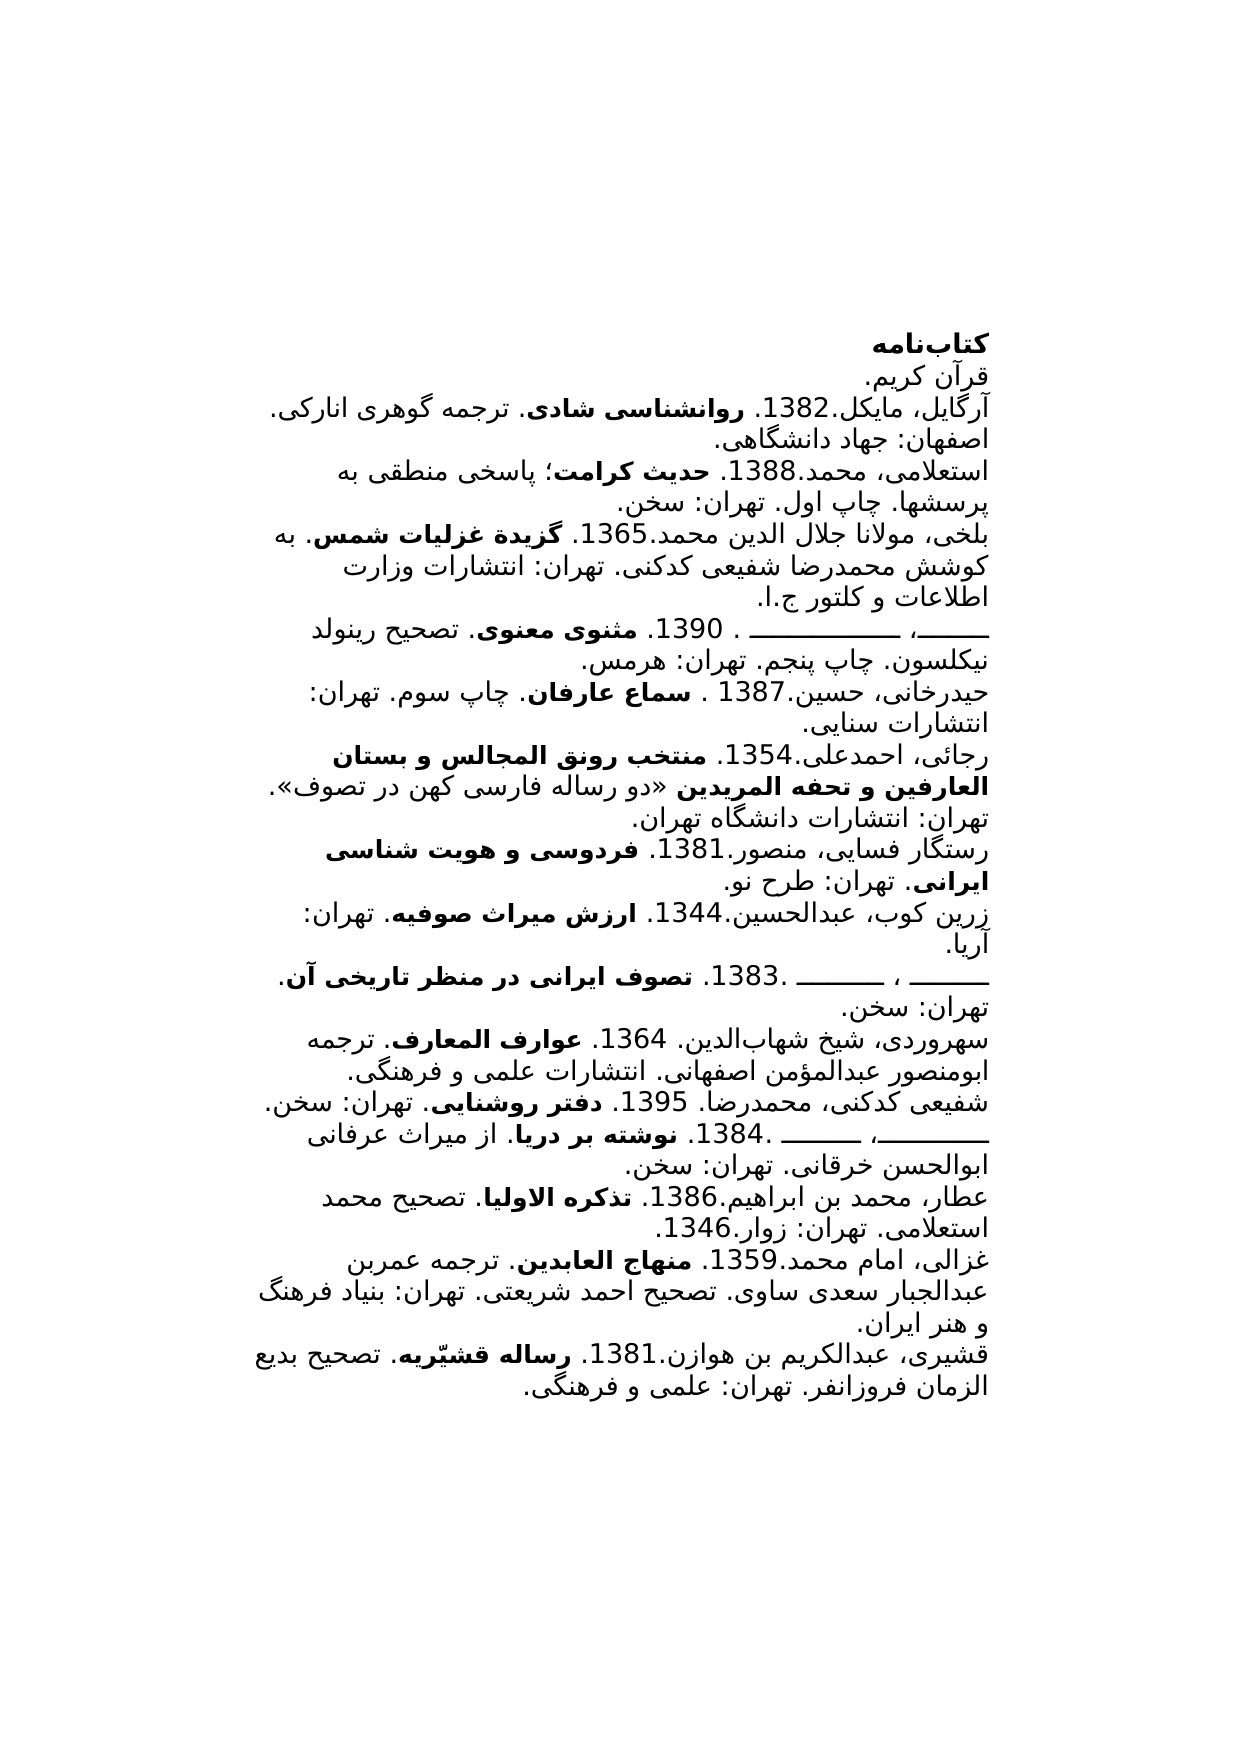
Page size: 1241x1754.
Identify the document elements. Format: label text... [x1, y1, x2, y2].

text غزالی، امام محمد.1359. منهاج العابدین. ترجمه عمربن عبدالجبار سعدی ساوی. تصحیح احمد شریعتی. تهران: بنیاد فرهنگ و هنر ایران. [251, 1244, 989, 1339]
text عطار، محمد بن ابراهیم.1386. تذکره الاولیا. تصحیح محمد استعلامی. تهران: زوار.1346. [251, 1181, 989, 1244]
text ــــــــــــــ، ــــــــــ .1384. نوشته بر دریا. از میراث عرفانی ابوالحسن خرقانی. تهران: سخن. [251, 1118, 989, 1181]
text قشیری، عبدالکریم بن هوازن.1381. رساله قشیّریه. تصحیح بدیع الزمان فروزانفر. تهران: علمی و فرهنگی. [251, 1339, 989, 1402]
text حیدرخانی، حسین.1387 . سماع عارفان. چاپ سوم. تهران: انتشارات سنایی. [251, 676, 989, 739]
text کتاب‌نامه [251, 329, 989, 360]
text سهروردی، شیخ شهاب‌الدین. 1364. عوارف المعارف. ترجمه ابومنصور عبدالمؤمن اصفهانی. انتشارات علمی و فرهنگی. [251, 1023, 989, 1086]
text شفیعی کدکنی، محمدرضا. 1395. دفتر روشنایی. تهران: سخن. [251, 1086, 989, 1118]
text زرین کوب، عبدالحسین.1344. ارزش میراث صوفیه. تهران: آریا. [251, 897, 989, 960]
text ـــــــــ، ـــــــــــــــــــ . 1390. مثنوی معنوی. تصحیح رینولد نیکلسون. چاپ پنجم. تهران: هرمس. [251, 613, 989, 676]
text رجائی، احمدعلی.1354. منتخب رونق المجالس و بستان العارفین و تحفه المریدین «دو رساله فارسی کهن در تصوف». تهران: انتشارات دانشگاه تهران. [251, 739, 989, 834]
text قرآن کریم. [251, 360, 989, 392]
text رستگار فسایی، منصور.1381. فردوسی و هویت شناسی ایرانی. تهران: طرح نو. [251, 834, 989, 897]
text بلخی، مولانا جلال الدین محمد.1365. گزیدة غزلیات شمس. به کوشش محمدرضا شفیعی کدکنی. تهران: انتشارات وزارت اطلاعات و کلتور ج.ا. [251, 518, 989, 613]
text استعلامی، محمد.1388. حدیث کرامت؛ پاسخی منطقی به پرسشها. چاپ اول. تهران: سخن. [251, 455, 989, 518]
text آرگایل، مایکل.1382. روانشناسی شادی. ترجمه گوهری انارکی. اصفهان: جهاد دانشگاهی. [251, 392, 989, 455]
text ــــــــــ ، ـــــــــــ .1383. تصوف ایرانی در منظر تاریخی آن. تهران: سخن. [251, 960, 989, 1023]
